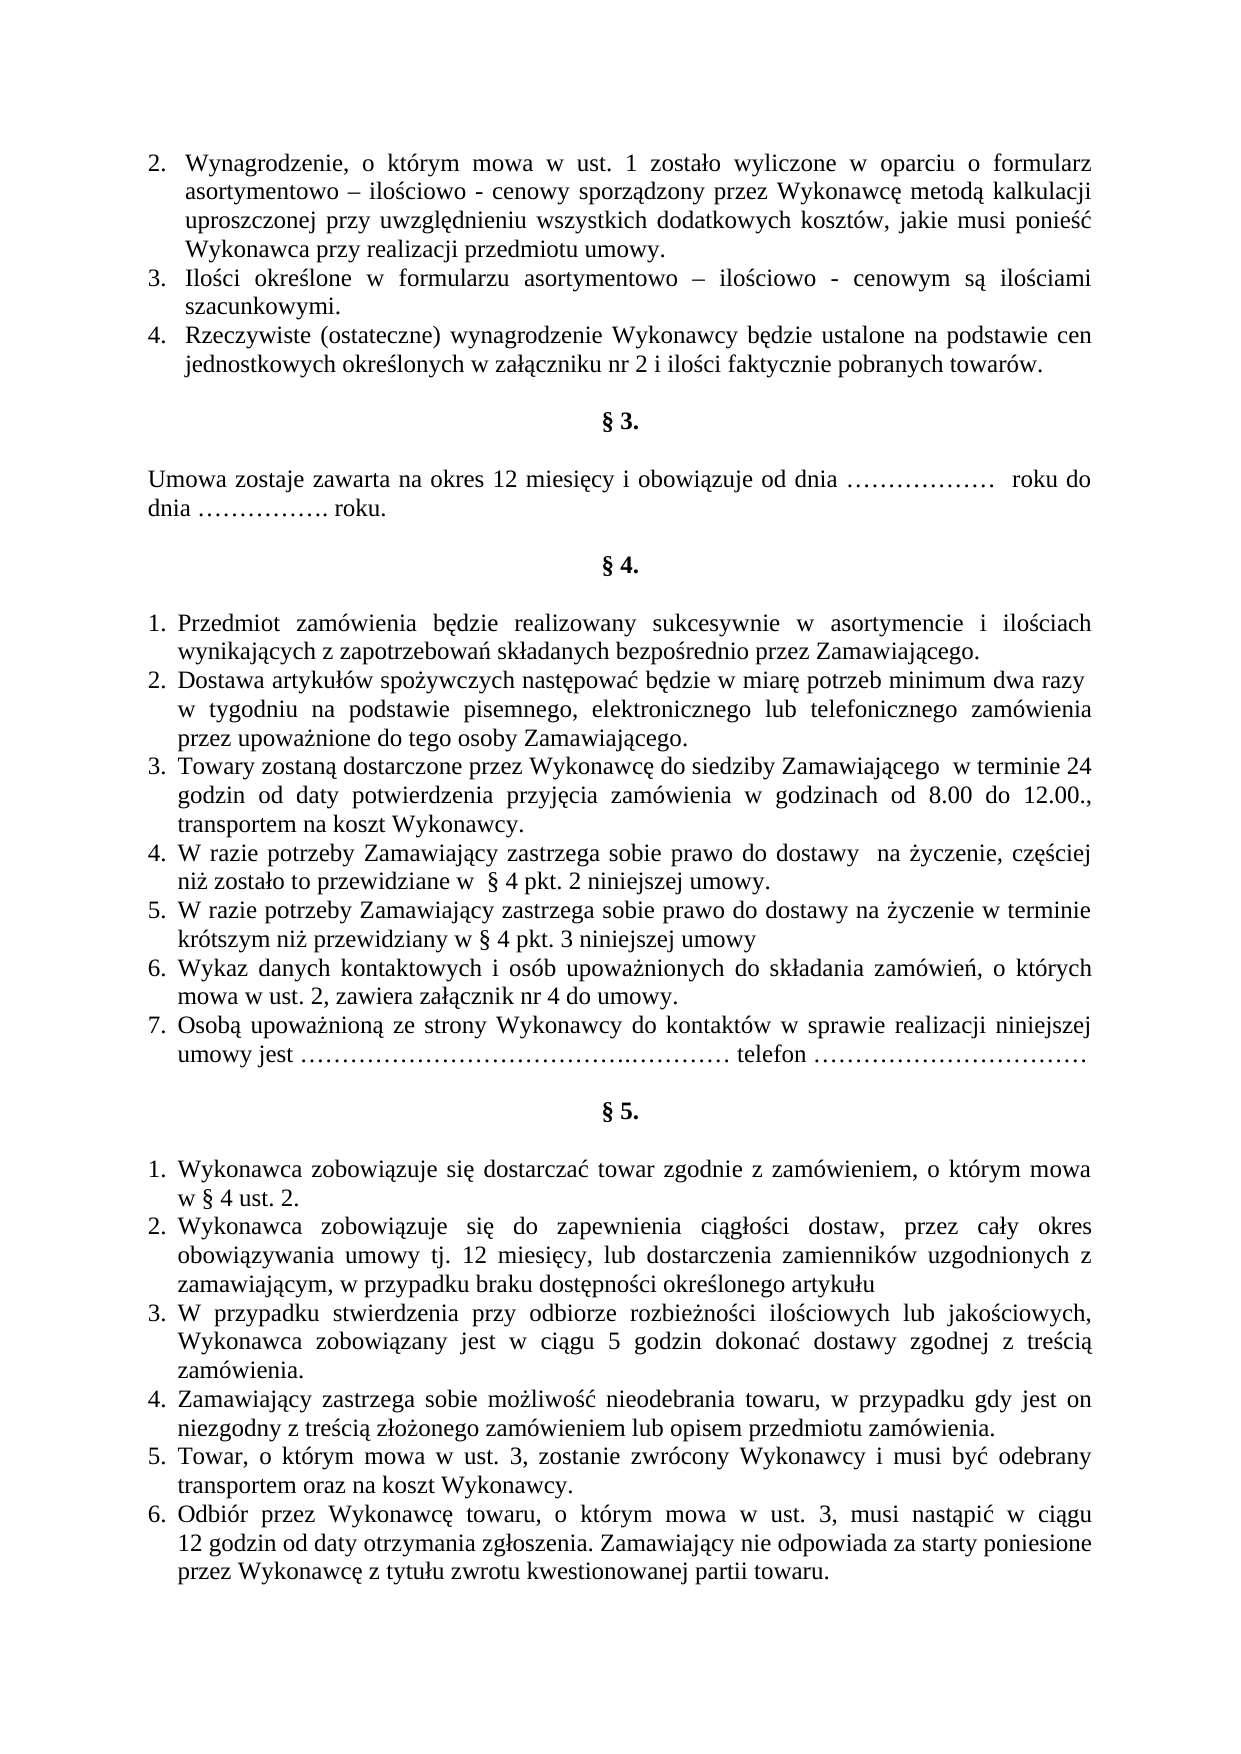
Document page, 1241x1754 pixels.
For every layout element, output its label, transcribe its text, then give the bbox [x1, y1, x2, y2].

list Rzeczywiste (ostateczne) wynagrodzenie Wykonawcy będzie ustalone na podstawie cen jednostkowych określonych w załączniku nr 2 i ilości faktycznie pobranych towarów. [148, 320, 1093, 378]
list Wynagrodzenie, o którym mowa w ust. 1 zostało wyliczone w oparciu o formularz asortymentowo – ilościowo - cenowy sporządzony przez Wykonawcę metodą kalkulacji uproszczonej przy uwzględnieniu wszystkich dodatkowych kosztów, jakie musi ponieść Wykonawca przy realizacji przedmiotu umowy. [148, 148, 1093, 263]
list Osobą upoważnioną ze strony Wykonawcy do kontaktów w sprawie realizacji niniejszej umowy jest ………………………………….………… telefon …………………………… [148, 1010, 1093, 1068]
list Ilości określone w formularzu asortymentowo – ilościowo - cenowym są ilościami szacunkowymi. [148, 263, 1093, 320]
list W razie potrzeby Zamawiający zastrzega sobie prawo do dostawy na życzenie, częściej niż zostało to przewidziane w § 4 pkt. 2 niniejszej umowy. [148, 838, 1093, 895]
list Zamawiający zastrzega sobie możliwość nieodebrania towaru, w przypadku gdy jest on niezgodny z treścią złożonego zamówieniem lub opisem przedmiotu zamówienia. [148, 1384, 1093, 1441]
list Wykonawca zobowiązuje się dostarczać towar zgodnie z zamówieniem, o którym mowa w § 4 ust. 2. [148, 1154, 1093, 1211]
list Wykaz danych kontaktowych i osób upoważnionych do składania zamówień, o których mowa w ust. 2, zawiera załącznik nr 4 do umowy. [148, 953, 1093, 1010]
list Wykonawca zobowiązuje się do zapewnienia ciągłości dostaw, przez cały okres obowiązywania umowy tj. 12 miesięcy, lub dostarczenia zamienników uzgodnionych z zamawiającym, w przypadku braku dostępności określonego artykułu [148, 1211, 1093, 1298]
list W przypadku stwierdzenia przy odbiorze rozbieżności ilościowych lub jakościowych, Wykonawca zobowiązany jest w ciągu 5 godzin dokonać dostawy zgodnej z treścią zamówienia. [148, 1298, 1093, 1384]
list Towar, o którym mowa w ust. 3, zostanie zwrócony Wykonawcy i musi być odebrany transportem oraz na koszt Wykonawcy. [148, 1441, 1093, 1499]
list Odbiór przez Wykonawcę towaru, o którym mowa w ust. 3, musi nastąpić w ciągu 12 godzin od daty otrzymania zgłoszenia. Zamawiający nie odpowiada za starty poniesione przez Wykonawcę z tytułu zwrotu kwestionowanej partii towaru. [148, 1499, 1093, 1585]
text § 3. [148, 406, 1093, 435]
list Dostawa artykułów spożywczych następować będzie w miarę potrzeb minimum dwa razy w tygodniu na podstawie pisemnego, elektronicznego lub telefonicznego zamówienia przez upoważnione do tego osoby Zamawiającego. [148, 665, 1093, 751]
text § 5. [148, 1096, 1093, 1125]
list W razie potrzeby Zamawiający zastrzega sobie prawo do dostawy na życzenie w terminie krótszym niż przewidziany w § 4 pkt. 3 niniejszej umowy [148, 895, 1093, 953]
list Przedmiot zamówienia będzie realizowany sukcesywnie w asortymencie i ilościach wynikających z zapotrzebowań składanych bezpośrednio przez Zamawiającego. [148, 608, 1093, 665]
list Towary zostaną dostarczone przez Wykonawcę do siedziby Zamawiającego w terminie 24 godzin od daty potwierdzenia przyjęcia zamówienia w godzinach od 8.00 do 12.00., transportem na koszt Wykonawcy. [148, 751, 1093, 838]
text § 4. [148, 550, 1093, 579]
text Umowa zostaje zawarta na okres 12 miesięcy i obowiązuje od dnia ……………… roku do dnia ……………. roku. [148, 464, 1093, 521]
